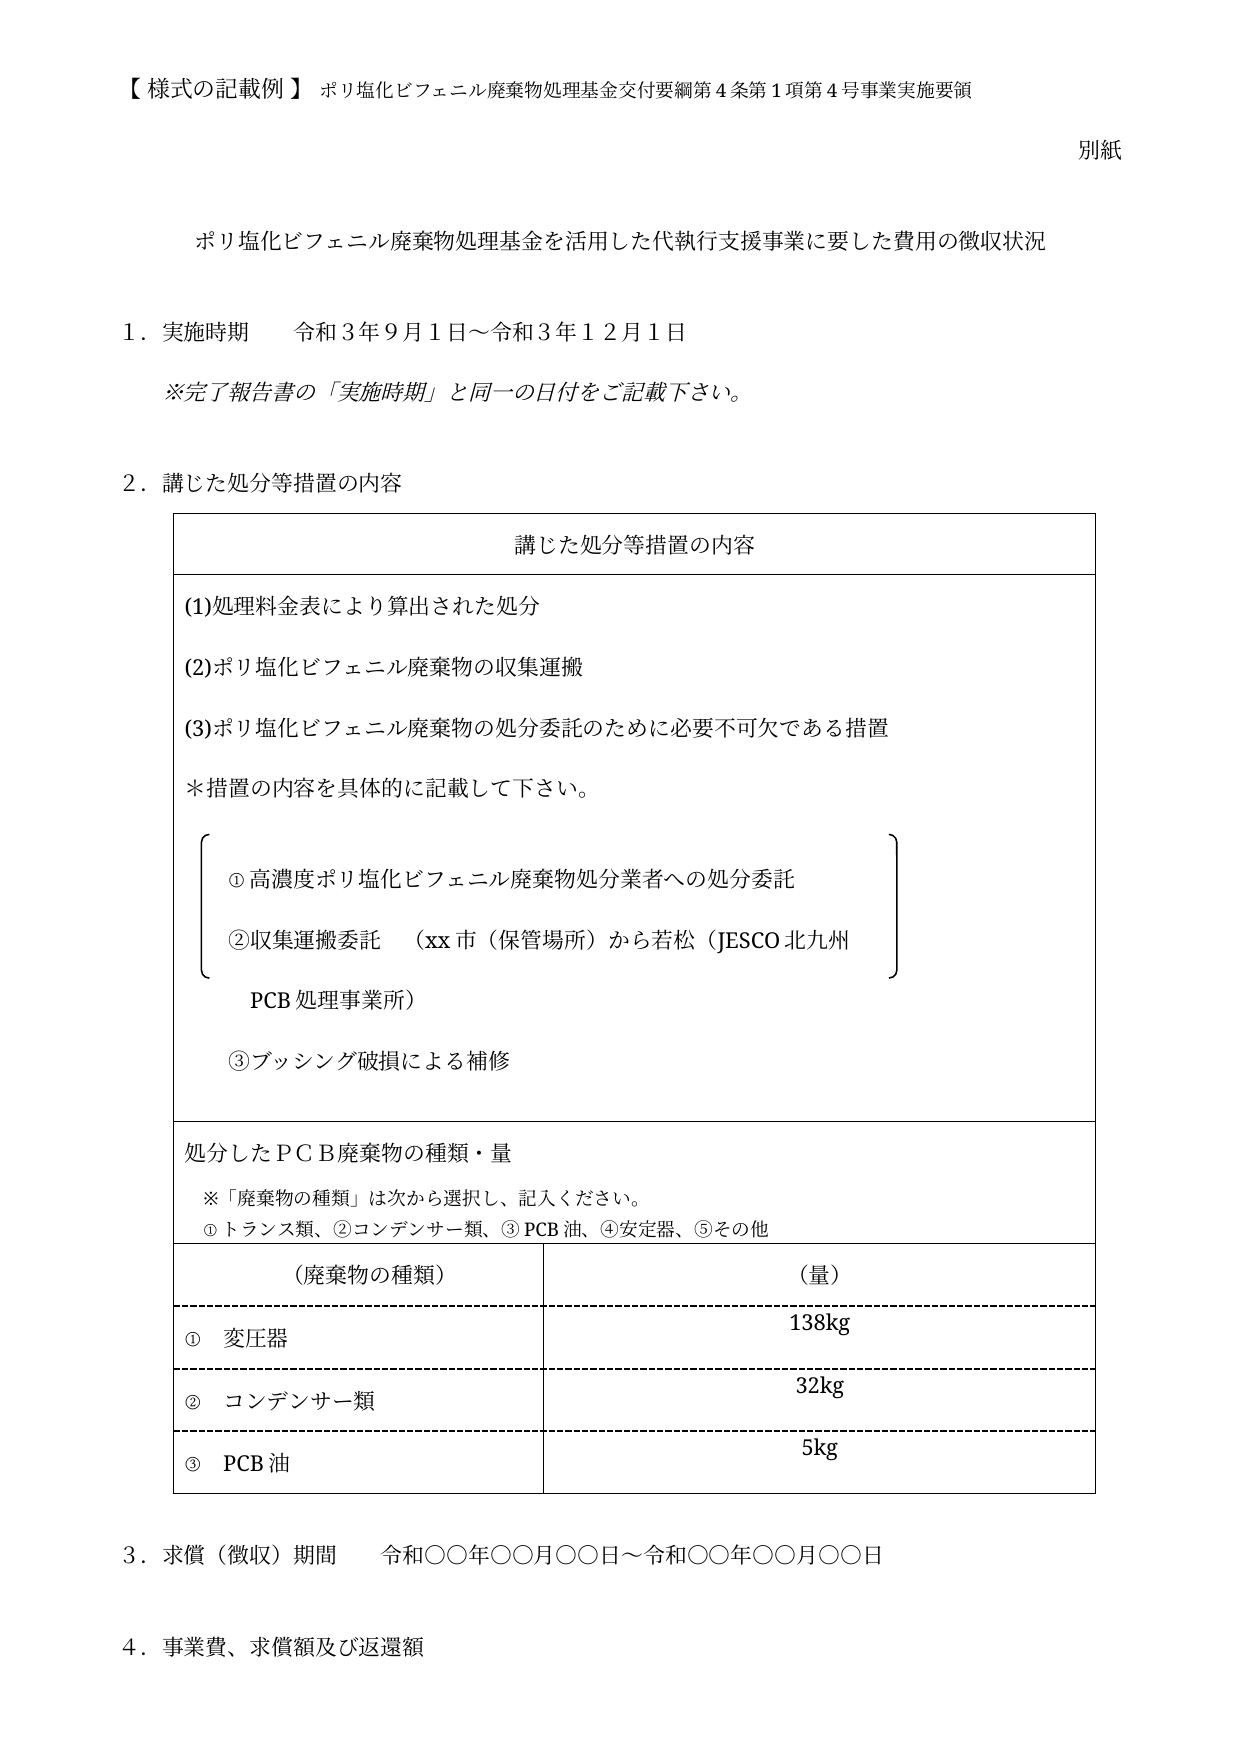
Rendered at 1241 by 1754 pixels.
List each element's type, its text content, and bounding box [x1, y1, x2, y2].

table_header 講じた処分等措置の内容 [174, 514, 1095, 574]
text ※完了報告書の「実施時期」と同一の日付をご記載下さい。 [118, 361, 1122, 421]
table_cell （量） [544, 1244, 1095, 1305]
table_cell ③ PCB油 [174, 1430, 543, 1493]
table_cell ① 変圧器 [174, 1305, 543, 1367]
table_cell 処分したＰＣＢ廃棄物の種類・量 ※「廃棄物の種類」は次から選択し、記入ください。 ①トランス類、②コンデンサー類、③PCB油、④安定器、⑤その他 [174, 1122, 1095, 1243]
table_cell ② コンデンサー類 [174, 1368, 543, 1430]
text ３．求償（徴収）期間 令和○○年○○月○○日～令和○○年○○月○○日 [118, 1524, 1122, 1585]
table_cell （廃棄物の種類） [174, 1244, 543, 1305]
table_cell 5kg [544, 1430, 1095, 1493]
table_cell 138kg [544, 1305, 1095, 1367]
text ポリ塩化ビフェニル廃棄物処理基金を活用した代執行支援事業に要した費用の徴収状況 [118, 209, 1122, 270]
text ４．事業費、求償額及び返還額 [118, 1615, 1122, 1676]
table_cell 32kg [544, 1368, 1095, 1430]
table_cell (1)処理料金表により算出された処分 (2)ポリ塩化ビフェニル廃棄物の収集運搬 (3)ポリ塩化ビフェニル廃棄物の処分委託のために必要不可欠である措置 ＊措置の内容を具体的に記載して下さい。 ①高濃度ポリ塩化ビフェニル廃棄物処分業者への処分委託 ②収集運搬委託 （xx市（保管場所）から若松（JESCO北九州 PCB処理事業所） ③ブッシング破損による補修 [174, 575, 1095, 1121]
text １．実施時期 令和３年９月１日～令和３年１２月１日 [118, 300, 1122, 361]
text ２．講じた処分等措置の内容 [118, 452, 1122, 512]
text 別紙 [118, 118, 1122, 179]
